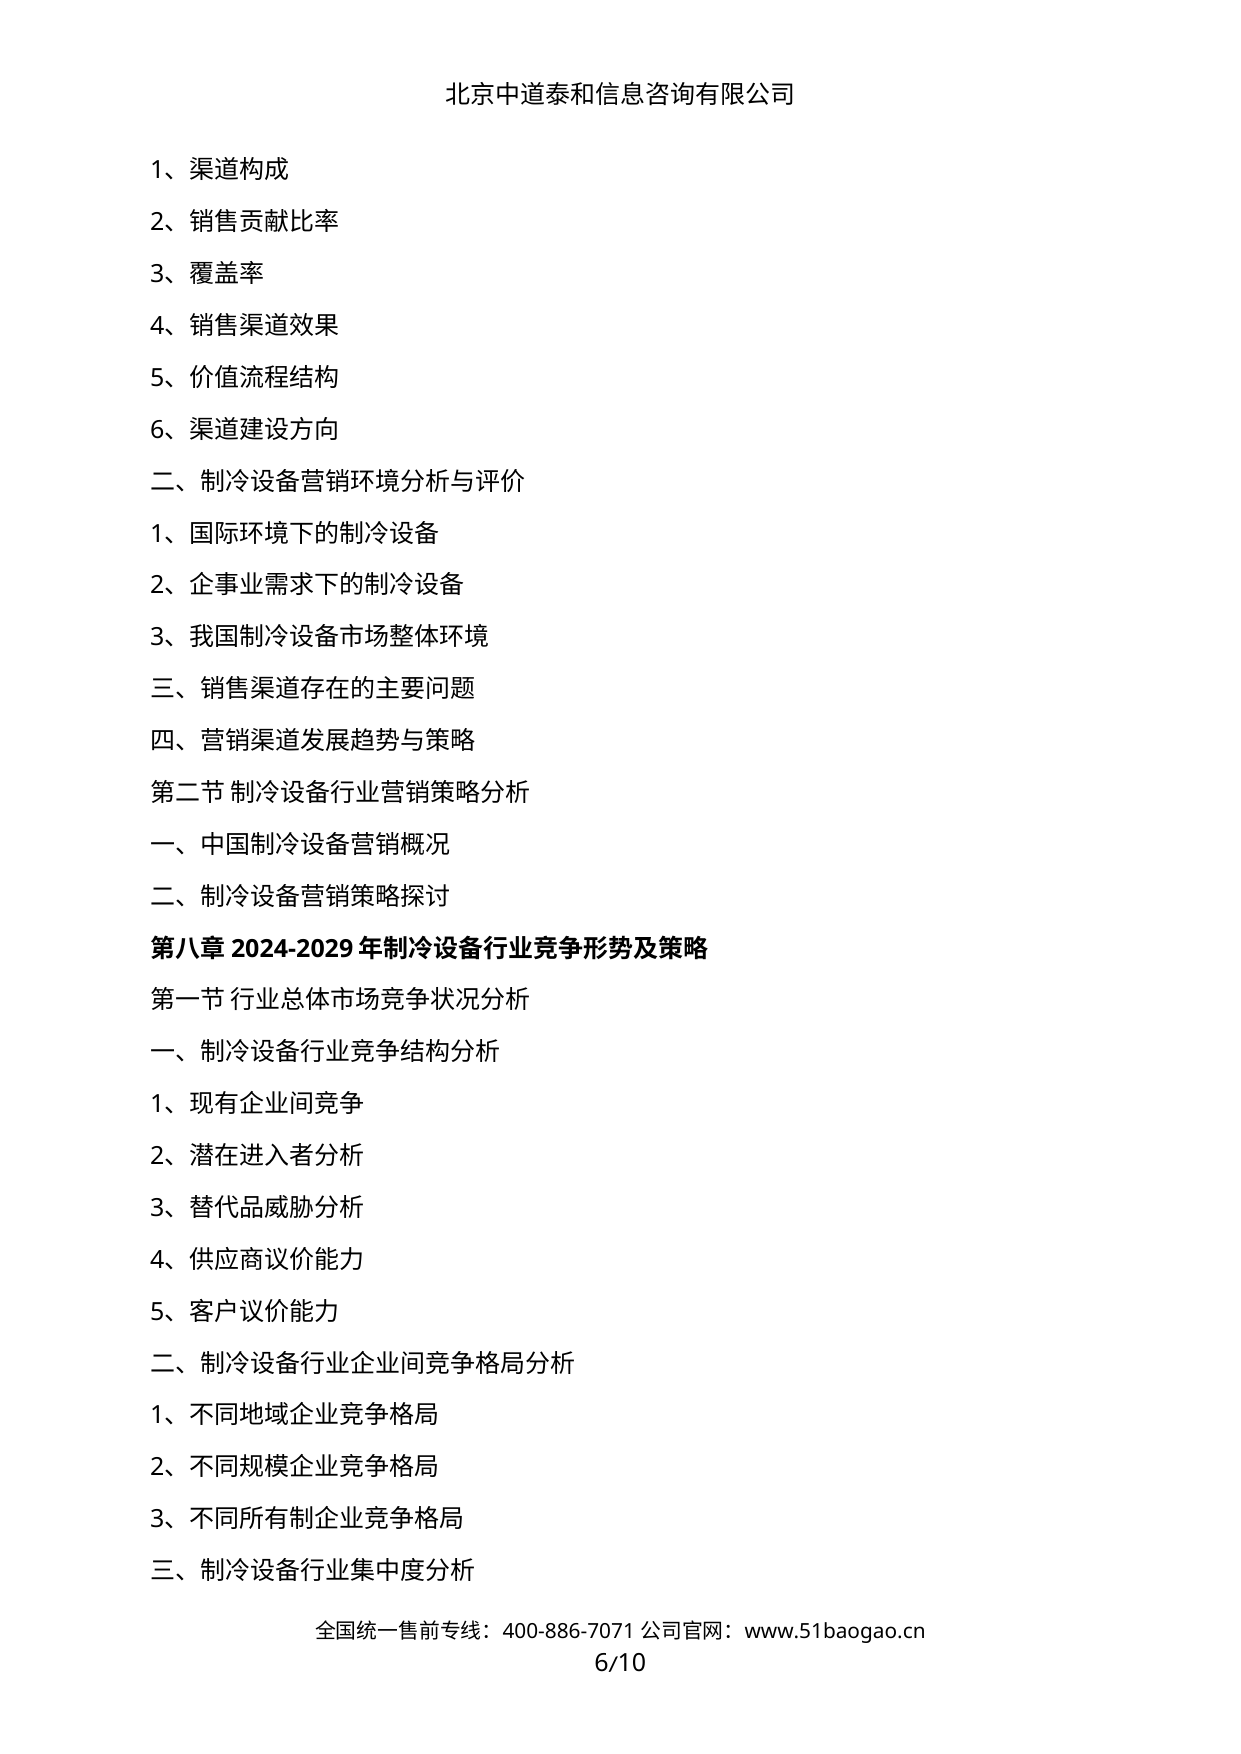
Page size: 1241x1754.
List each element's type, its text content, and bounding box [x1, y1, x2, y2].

text 二、制冷设备营销策略探讨 [150, 876, 1090, 912]
text 一、制冷设备行业竞争结构分析 [150, 1032, 1090, 1068]
text 1、渠道构成 [150, 150, 1090, 186]
text 1、现有企业间竞争 [150, 1084, 1090, 1120]
text 3、覆盖率 [150, 254, 1090, 290]
text 第八章 2024-2029年制冷设备行业竞争形势及策略 [150, 928, 1090, 964]
text 第二节 制冷设备行业营销策略分析 [150, 772, 1090, 809]
text 三、制冷设备行业集中度分析 [150, 1551, 1090, 1587]
text 第一节 行业总体市场竞争状况分析 [150, 980, 1090, 1016]
text 4、销售渠道效果 [150, 306, 1090, 342]
text 2、销售贡献比率 [150, 202, 1090, 238]
text 二、制冷设备营销环境分析与评价 [150, 461, 1090, 497]
text 2、潜在进入者分析 [150, 1136, 1090, 1172]
text 4、供应商议价能力 [150, 1239, 1090, 1276]
text 1、国际环境下的制冷设备 [150, 513, 1090, 549]
text 6、渠道建设方向 [150, 409, 1090, 446]
text 3、替代品威胁分析 [150, 1187, 1090, 1224]
text 3、我国制冷设备市场整体环境 [150, 617, 1090, 653]
text 二、制冷设备行业企业间竞争格局分析 [150, 1343, 1090, 1379]
text 1、不同地域企业竞争格局 [150, 1395, 1090, 1431]
text 一、中国制冷设备营销概况 [150, 824, 1090, 861]
text 3、不同所有制企业竞争格局 [150, 1499, 1090, 1535]
text 2、企事业需求下的制冷设备 [150, 565, 1090, 601]
text 2、不同规模企业竞争格局 [150, 1447, 1090, 1483]
text 四、营销渠道发展趋势与策略 [150, 721, 1090, 757]
text 三、销售渠道存在的主要问题 [150, 669, 1090, 705]
text 5、价值流程结构 [150, 357, 1090, 394]
text 5、客户议价能力 [150, 1291, 1090, 1327]
